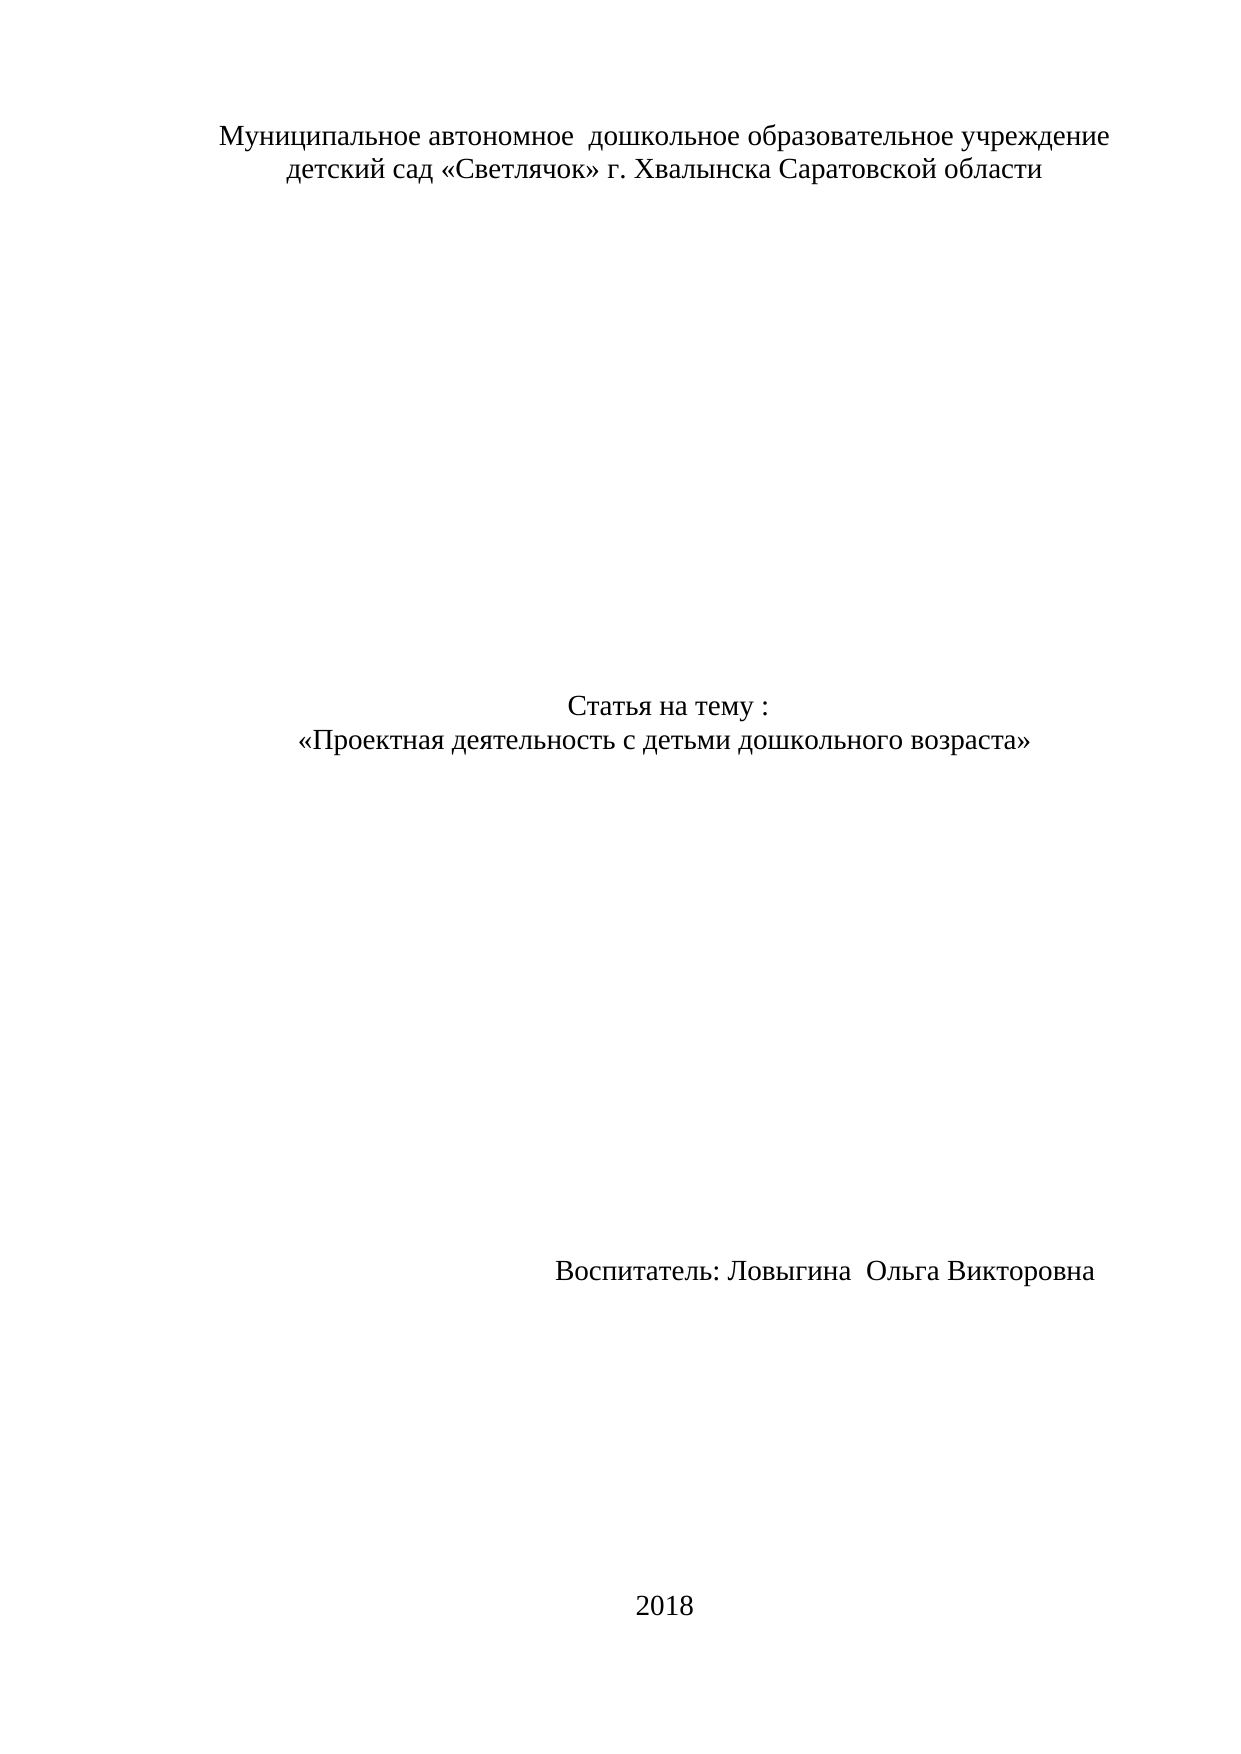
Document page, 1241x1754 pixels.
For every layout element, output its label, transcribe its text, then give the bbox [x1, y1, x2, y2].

text Статья на тему : [177, 688, 1152, 722]
text 2018 [177, 1588, 1152, 1622]
text детский сад «Светлячок» г. Хвалынска Саратовской области [177, 152, 1152, 185]
text «Проектная деятельность с детьми дошкольного возраста» [177, 722, 1152, 755]
text Воспитатель: Ловыгина Ольга Викторовна [177, 1253, 1152, 1287]
text Муниципальное автономное дошкольное образовательное учреждение [177, 118, 1152, 152]
